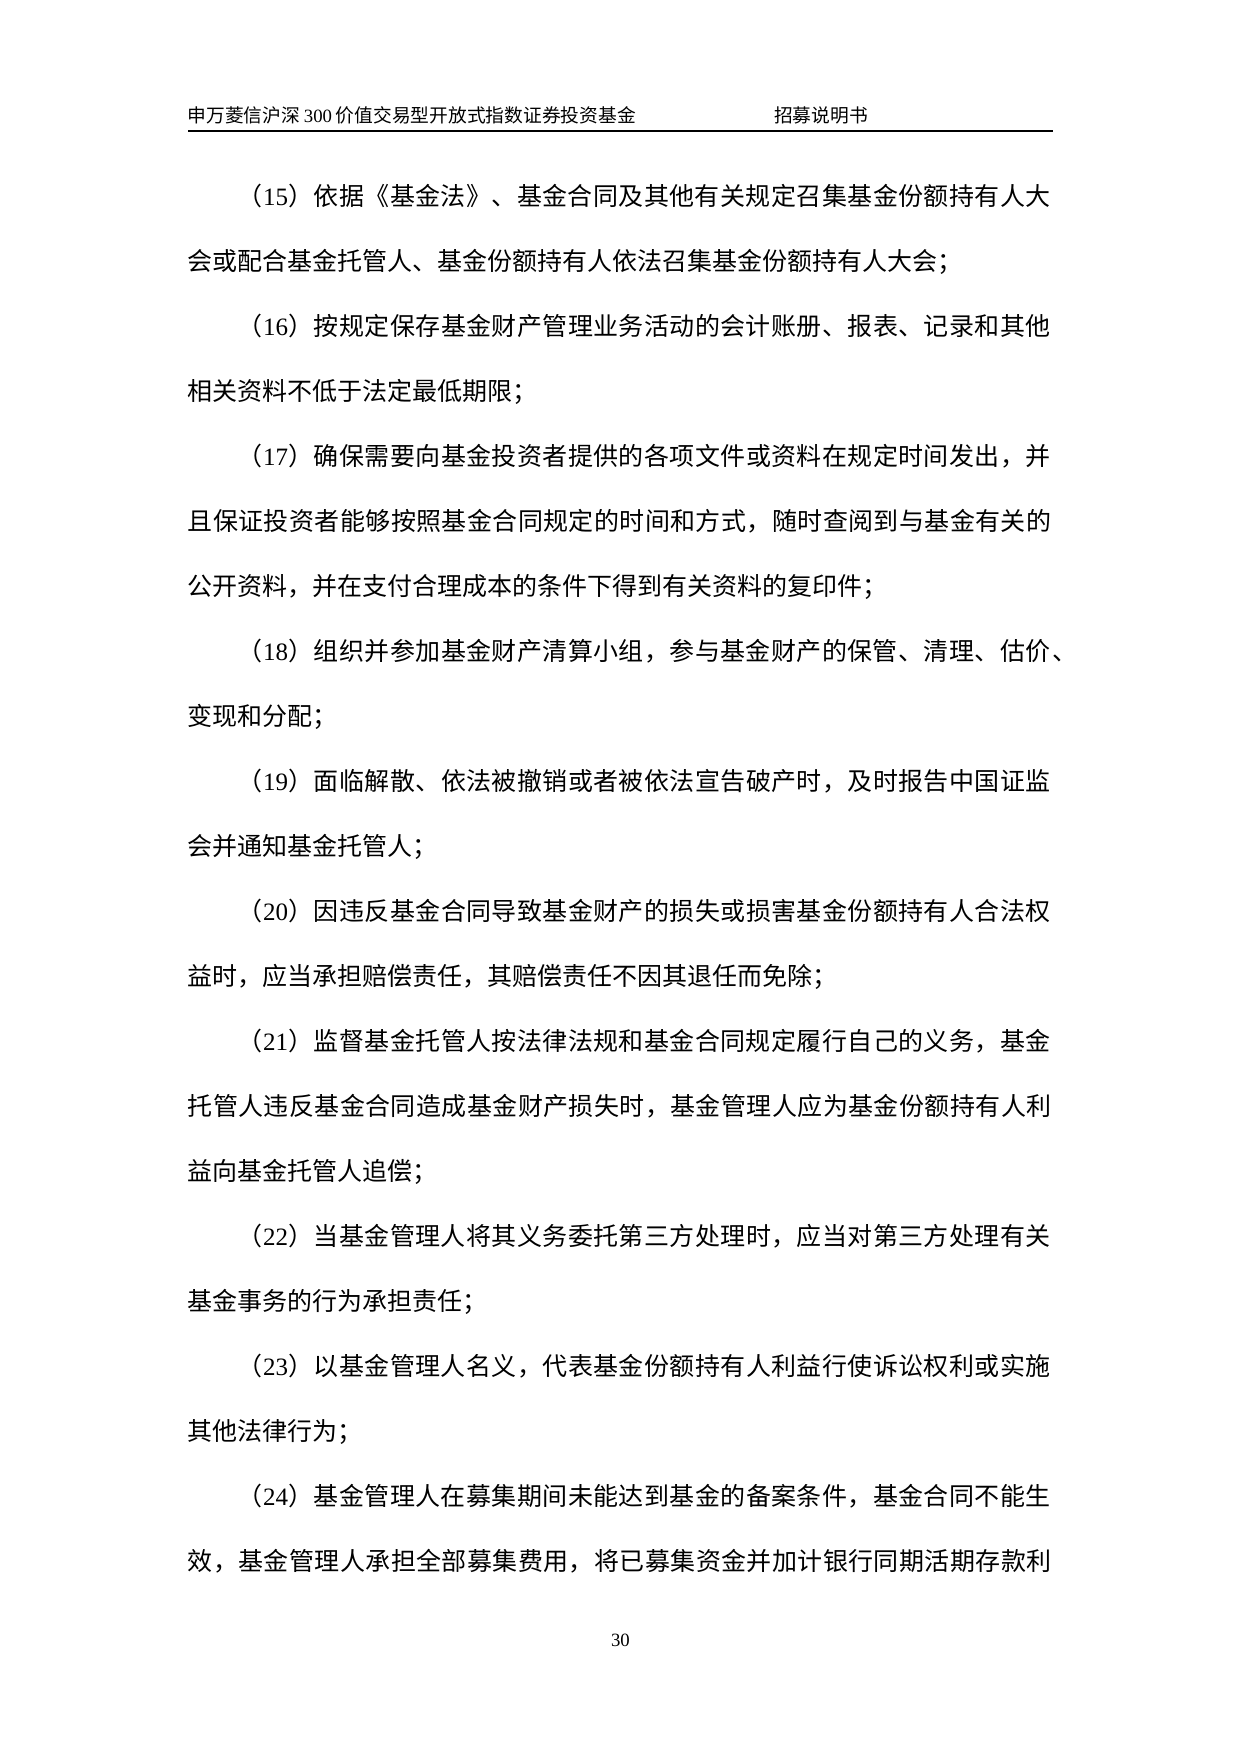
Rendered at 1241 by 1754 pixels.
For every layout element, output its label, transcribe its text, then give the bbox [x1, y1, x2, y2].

text （15）依据《基金法》、基金合同及其他有关规定召集基金份额持有人大会或配合基金托管人、基金份额持有人依法召集基金份额持有人大会； [187, 162, 1053, 292]
text （19）面临解散、依法被撤销或者被依法宣告破产时，及时报告中国证监会并通知基金托管人； [187, 747, 1053, 877]
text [187, 1462, 1053, 1592]
text （20）因违反基金合同导致基金财产的损失或损害基金份额持有人合法权益时，应当承担赔偿责任，其赔偿责任不因其退任而免除； [187, 877, 1053, 1007]
text （16）按规定保存基金财产管理业务活动的会计账册、报表、记录和其他相关资料不低于法定最低期限； [187, 292, 1053, 422]
text （21）监督基金托管人按法律法规和基金合同规定履行自己的义务，基金托管人违反基金合同造成基金财产损失时，基金管理人应为基金份额持有人利益向基金托管人追偿； [187, 1007, 1053, 1202]
text （18）组织并参加基金财产清算小组，参与基金财产的保管、清理、估价、变现和分配； [187, 617, 1053, 747]
text （22）当基金管理人将其义务委托第三方处理时，应当对第三方处理有关基金事务的行为承担责任； [187, 1202, 1053, 1332]
text （17）确保需要向基金投资者提供的各项文件或资料在规定时间发出，并且保证投资者能够按照基金合同规定的时间和方式，随时查阅到与基金有关的公开资料，并在支付合理成本的条件下得到有关资料的复印件； [187, 422, 1053, 617]
text （23）以基金管理人名义，代表基金份额持有人利益行使诉讼权利或实施其他法律行为； [187, 1332, 1053, 1462]
